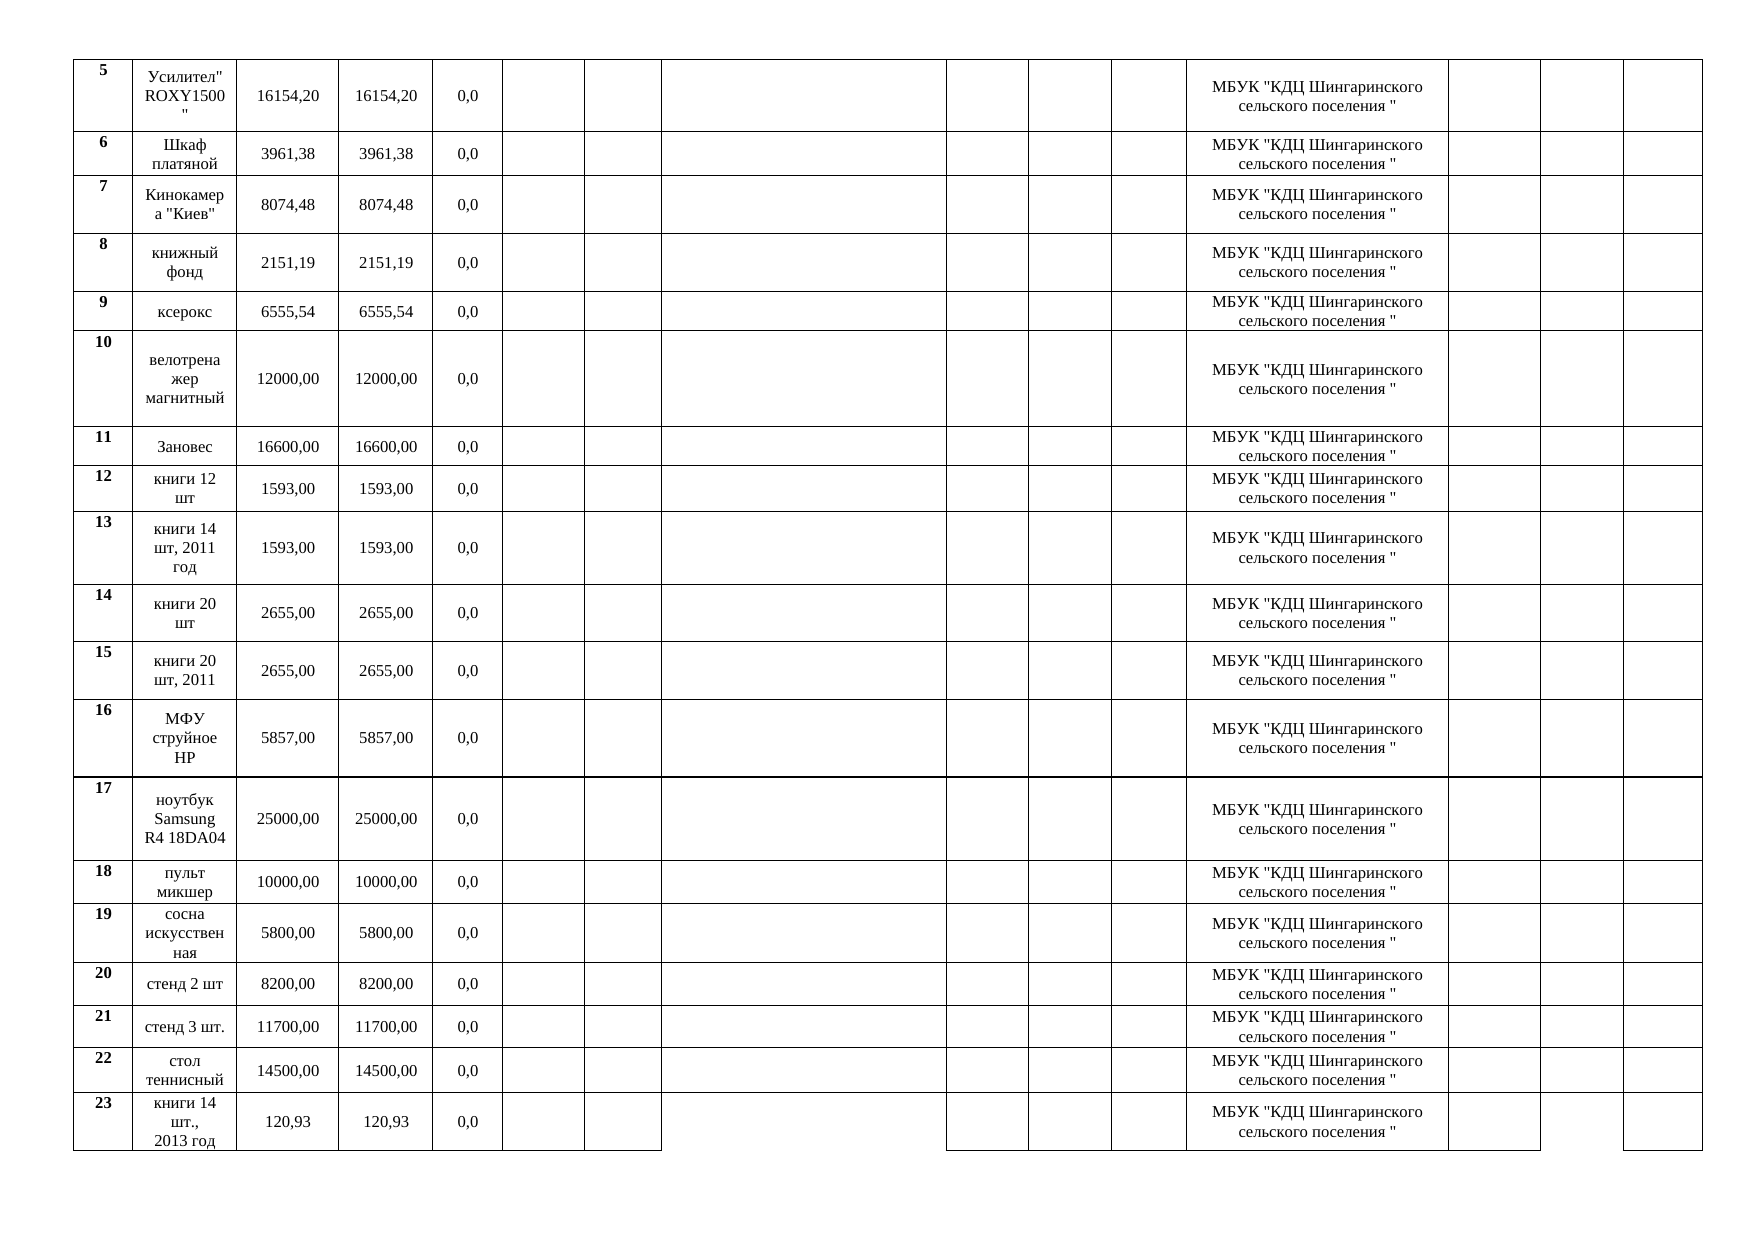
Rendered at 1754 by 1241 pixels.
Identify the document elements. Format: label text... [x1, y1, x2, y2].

table_cell [947, 1006, 1028, 1047]
table_cell [831, 1048, 946, 1092]
table_cell [503, 292, 584, 330]
table_cell 9 [74, 292, 132, 330]
table_cell книги 14 шт, 2011 год [133, 512, 236, 583]
table_cell сосна искусственная [133, 904, 236, 962]
table_cell книги 12 шт [133, 466, 236, 511]
table_cell [947, 642, 1028, 698]
table_cell [1112, 963, 1186, 1005]
table_cell [725, 642, 831, 698]
table_cell [947, 292, 1028, 330]
table_cell [585, 1006, 661, 1047]
table_cell МБУК "КДЦ Шингаринского сельского поселения " [1187, 1006, 1448, 1047]
table_cell [831, 1006, 946, 1047]
table_cell [585, 585, 661, 641]
table_cell 0,0 [433, 778, 502, 860]
table_cell 0,0 [433, 861, 502, 903]
table_cell 1593,00 [237, 512, 338, 583]
table_cell [1624, 700, 1702, 776]
table_cell [831, 904, 946, 962]
table_cell [503, 861, 584, 903]
table_cell [1624, 466, 1702, 511]
table_cell [947, 963, 1028, 1005]
table_cell [1624, 292, 1702, 330]
table_cell [1624, 60, 1702, 131]
table_cell МБУК "КДЦ Шингаринского сельского поселения " [1187, 466, 1448, 511]
table_cell 25000,00 [237, 778, 338, 860]
table_cell [1541, 427, 1623, 465]
table_cell [831, 642, 946, 698]
table_cell [585, 778, 661, 860]
table_cell [1449, 700, 1540, 776]
table_cell [1541, 466, 1623, 511]
table_cell [1541, 331, 1623, 426]
table_cell [662, 176, 725, 232]
table_cell МБУК "КДЦ Шингаринского сельского поселения " [1187, 176, 1448, 232]
table_cell [947, 904, 1028, 962]
table_cell [947, 331, 1028, 426]
table_cell МБУК "КДЦ Шингаринского сельского поселения " [1187, 292, 1448, 330]
table_cell 0,0 [433, 963, 502, 1005]
table_cell ноутбук Samsung R4 18DA04 [133, 778, 236, 860]
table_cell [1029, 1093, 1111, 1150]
table_cell [725, 904, 831, 962]
table_cell [1541, 1048, 1623, 1092]
table_cell [503, 1006, 584, 1047]
table_cell стол теннисный [133, 1048, 236, 1092]
table_cell 12 [74, 466, 132, 511]
table_cell [1541, 292, 1623, 330]
table_cell МБУК "КДЦ Шингаринского сельского поселения " [1187, 778, 1448, 860]
table_cell [1449, 585, 1540, 641]
table_cell книги 20 шт [133, 585, 236, 641]
table_cell 21 [74, 1006, 132, 1047]
table_cell [1541, 585, 1623, 641]
table_cell [1449, 331, 1540, 426]
table_cell [1029, 642, 1111, 698]
table_cell 11700,00 [339, 1006, 432, 1047]
table_cell велотренажер магнитный [133, 331, 236, 426]
table_cell [1541, 904, 1623, 962]
table_cell [662, 861, 725, 903]
table_cell [831, 427, 946, 465]
table_cell 5800,00 [339, 904, 432, 962]
table_cell [1624, 132, 1702, 175]
table_cell [662, 1006, 725, 1047]
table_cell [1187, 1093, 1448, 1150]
table_cell МБУК "КДЦ Шингаринского сельского поселения " [1187, 585, 1448, 641]
table_cell [1029, 60, 1111, 131]
table_cell 0,0 [433, 1048, 502, 1092]
table_cell [585, 60, 661, 131]
table_cell [1449, 904, 1540, 962]
table_cell [662, 700, 725, 776]
table_cell [585, 176, 661, 232]
table_cell МБУК "КДЦ Шингаринского сельского поселения " [1187, 331, 1448, 426]
table_cell 2151,19 [339, 234, 432, 291]
table_cell [585, 1048, 661, 1092]
table_cell [947, 132, 1028, 175]
table_cell 0,0 [433, 904, 502, 962]
table_cell МБУК "КДЦ Шингаринского сельского поселения " [1187, 963, 1448, 1005]
table_cell 12000,00 [237, 331, 338, 426]
table_cell 15 [74, 642, 132, 698]
table_cell [1029, 1006, 1111, 1047]
table_cell [1029, 292, 1111, 330]
table_cell [1449, 60, 1540, 131]
table_cell [1112, 1048, 1186, 1092]
table_cell [1112, 778, 1186, 860]
table_cell [1029, 963, 1111, 1005]
table_cell 0,0 [433, 176, 502, 232]
table_cell 11 [74, 427, 132, 465]
table_cell [1624, 963, 1702, 1005]
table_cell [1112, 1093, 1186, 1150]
table_cell [662, 331, 725, 426]
table_cell [947, 585, 1028, 641]
table_cell [725, 700, 831, 776]
table_cell Зановес [133, 427, 236, 465]
table_cell [585, 904, 661, 962]
table_cell [1449, 466, 1540, 511]
table_cell 1593,00 [237, 466, 338, 511]
table_cell [1112, 861, 1186, 903]
table_cell 8200,00 [237, 963, 338, 1005]
table_cell МБУК "КДЦ Шингаринского сельского поселения " [1187, 904, 1448, 962]
table_cell [662, 778, 725, 860]
table_cell 14500,00 [237, 1048, 338, 1092]
table_cell [1449, 778, 1540, 860]
table_cell 0,0 [433, 427, 502, 465]
table_cell [1449, 132, 1540, 175]
table_cell 0,0 [433, 234, 502, 291]
table_cell 3961,38 [339, 132, 432, 175]
table_cell 5857,00 [339, 700, 432, 776]
table_cell [1112, 585, 1186, 641]
table_cell 2655,00 [237, 642, 338, 698]
table_cell [503, 466, 584, 511]
table_cell [831, 861, 946, 903]
table_cell [831, 700, 946, 776]
table_cell 11700,00 [237, 1006, 338, 1047]
table_cell 0,0 [433, 60, 502, 131]
table_cell [1624, 904, 1702, 962]
table_cell [1112, 234, 1186, 291]
table_cell [1449, 427, 1540, 465]
table_cell [503, 642, 584, 698]
table_cell [585, 861, 661, 903]
table_cell 0,0 [433, 292, 502, 330]
table_cell [1624, 642, 1702, 698]
table_cell 0,0 [433, 700, 502, 776]
table_cell [831, 585, 946, 641]
table_cell [1112, 1006, 1186, 1047]
table_cell [1029, 585, 1111, 641]
table_cell [831, 132, 946, 175]
table_cell [1541, 176, 1623, 232]
table_cell [1112, 176, 1186, 232]
table_cell [947, 861, 1028, 903]
table_cell [503, 1048, 584, 1092]
table_cell [503, 331, 584, 426]
table_cell [1449, 176, 1540, 232]
table_cell [503, 963, 584, 1005]
table_cell 0,0 [433, 331, 502, 426]
table_cell МБУК "КДЦ Шингаринского сельского поселения " [1187, 642, 1448, 698]
table_cell [725, 466, 831, 511]
table_cell [831, 331, 946, 426]
table_cell [585, 700, 661, 776]
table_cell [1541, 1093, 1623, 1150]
table_cell 5857,00 [237, 700, 338, 776]
table_cell [585, 331, 661, 426]
table_cell МБУК "КДЦ Шингаринского сельского поселения " [1187, 234, 1448, 291]
table_cell 23 [74, 1093, 132, 1150]
table_cell [1541, 861, 1623, 903]
table_cell 1593,00 [339, 466, 432, 511]
table_cell [503, 427, 584, 465]
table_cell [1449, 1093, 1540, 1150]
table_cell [1187, 132, 1448, 175]
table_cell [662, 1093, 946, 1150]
table_cell [585, 512, 661, 583]
table_cell [662, 60, 725, 131]
table_cell [503, 60, 584, 131]
table_cell [1029, 512, 1111, 583]
table_cell 0,0 [433, 132, 502, 175]
table_cell [1449, 642, 1540, 698]
table_cell 10 [74, 331, 132, 426]
table_cell [585, 234, 661, 291]
table_cell книжный фонд [133, 234, 236, 291]
table_cell 25000,00 [339, 778, 432, 860]
table_cell 10000,00 [339, 861, 432, 903]
table_cell 17 [74, 778, 132, 860]
table_cell [725, 331, 831, 426]
table_cell [1624, 427, 1702, 465]
table_cell 16600,00 [237, 427, 338, 465]
table_cell [725, 1048, 831, 1092]
table_cell [503, 700, 584, 776]
table_cell [1624, 1006, 1702, 1047]
table_cell [725, 292, 831, 330]
table_cell [1541, 1006, 1623, 1047]
table_cell 6 [74, 132, 132, 175]
table_cell [947, 700, 1028, 776]
table_cell [1029, 427, 1111, 465]
table_cell 2655,00 [237, 585, 338, 641]
table_cell [1541, 512, 1623, 583]
table_cell [662, 642, 725, 698]
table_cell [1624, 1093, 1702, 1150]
table_cell [662, 234, 725, 291]
table_cell [1449, 234, 1540, 291]
table_cell 19 [74, 904, 132, 962]
table_cell [1029, 331, 1111, 426]
table_cell [585, 642, 661, 698]
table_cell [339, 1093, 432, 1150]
table_cell [1029, 176, 1111, 232]
table_cell [1624, 176, 1702, 232]
table_cell [503, 512, 584, 583]
table_cell [585, 132, 661, 175]
table_cell [831, 234, 946, 291]
table_cell 16 [74, 700, 132, 776]
table_cell 12000,00 [339, 331, 432, 426]
table_cell [1112, 292, 1186, 330]
table_cell стенд 3 шт. [133, 1006, 236, 1047]
table_cell [503, 176, 584, 232]
table_cell [725, 176, 831, 232]
table_cell [1112, 512, 1186, 583]
table_cell [1624, 778, 1702, 860]
table_cell [725, 585, 831, 641]
table_cell [1112, 132, 1186, 175]
table_cell [1624, 585, 1702, 641]
table_cell [725, 60, 831, 131]
table_cell МБУК "КДЦ Шингаринского сельского поселения " [1187, 700, 1448, 776]
table_cell [947, 234, 1028, 291]
table_cell [831, 963, 946, 1005]
table_cell [1541, 963, 1623, 1005]
table_cell 13 [74, 512, 132, 583]
table_cell [1112, 60, 1186, 131]
table_cell МФУ струйное HP [133, 700, 236, 776]
table_cell пульт микшер [133, 861, 236, 903]
table_cell 8074,48 [237, 176, 338, 232]
table_cell [1624, 861, 1702, 903]
table_cell 16154,20 [237, 60, 338, 131]
table_cell [585, 427, 661, 465]
table_cell [831, 512, 946, 583]
table_cell [725, 234, 831, 291]
table_cell [503, 234, 584, 291]
table_cell [1112, 466, 1186, 511]
table_cell [662, 292, 725, 330]
table_cell 6555,54 [339, 292, 432, 330]
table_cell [1187, 60, 1448, 131]
table_cell Шкаф платяной [133, 132, 236, 175]
table_cell [662, 512, 725, 583]
table_cell 8 [74, 234, 132, 291]
table_cell [1541, 234, 1623, 291]
table_cell 22 [74, 1048, 132, 1092]
table_cell стенд 2 шт [133, 963, 236, 1005]
table_cell [725, 427, 831, 465]
table_cell [1029, 778, 1111, 860]
table_cell 3961,38 [237, 132, 338, 175]
table_cell МБУК "КДЦ Шингаринского сельского поселения " [1187, 861, 1448, 903]
table_cell [725, 963, 831, 1005]
table_cell [831, 60, 946, 131]
table_cell [1449, 963, 1540, 1005]
table_cell 20 [74, 963, 132, 1005]
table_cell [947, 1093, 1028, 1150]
table_cell [947, 60, 1028, 131]
table_cell 2655,00 [339, 585, 432, 641]
table_cell [1624, 234, 1702, 291]
table_cell ксерокс [133, 292, 236, 330]
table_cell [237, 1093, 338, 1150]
table_cell [1029, 861, 1111, 903]
table_cell [725, 861, 831, 903]
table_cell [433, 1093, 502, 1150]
table_cell [831, 778, 946, 860]
table_cell [1541, 132, 1623, 175]
table_cell [725, 778, 831, 860]
table_cell 18 [74, 861, 132, 903]
table_cell [1112, 700, 1186, 776]
table_cell [725, 1006, 831, 1047]
table_cell [662, 132, 725, 175]
table_cell [1449, 1048, 1540, 1092]
table_cell 14500,00 [339, 1048, 432, 1092]
table_cell 5 [74, 60, 132, 131]
table_cell 0,0 [433, 642, 502, 698]
table_cell [585, 292, 661, 330]
table_cell 2655,00 [339, 642, 432, 698]
table_cell [1029, 700, 1111, 776]
table_cell [503, 132, 584, 175]
table_cell [831, 466, 946, 511]
table_cell книги 20 шт, 2011 [133, 642, 236, 698]
table_cell 5800,00 [237, 904, 338, 962]
table_cell 16600,00 [339, 427, 432, 465]
table_cell Усилител"ROXY1500" [133, 60, 236, 131]
table_cell [1112, 904, 1186, 962]
table_cell 8200,00 [339, 963, 432, 1005]
table_cell [662, 904, 725, 962]
table_cell [1029, 234, 1111, 291]
table_cell МБУК "КДЦ Шингаринского сельского поселения " [1187, 512, 1448, 583]
table_cell 2151,19 [237, 234, 338, 291]
table_cell [1624, 331, 1702, 426]
table_cell [662, 963, 725, 1005]
table_cell [1541, 778, 1623, 860]
table_cell [585, 466, 661, 511]
table_cell [1541, 700, 1623, 776]
table_cell 16154,20 [339, 60, 432, 131]
table_cell [503, 778, 584, 860]
table_cell [1624, 512, 1702, 583]
table_cell [831, 292, 946, 330]
table_cell [1029, 904, 1111, 962]
table_cell [1449, 1006, 1540, 1047]
table_cell 0,0 [433, 512, 502, 583]
table_cell 1593,00 [339, 512, 432, 583]
table_cell [1541, 60, 1623, 131]
table_cell [662, 466, 725, 511]
table_cell [947, 778, 1028, 860]
table_cell [947, 466, 1028, 511]
table_cell [831, 176, 946, 232]
table_cell 0,0 [433, 466, 502, 511]
table_cell [1029, 466, 1111, 511]
table_cell [947, 427, 1028, 465]
table_cell [503, 585, 584, 641]
table_cell [1029, 1048, 1111, 1092]
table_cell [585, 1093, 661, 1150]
table_cell [1624, 1048, 1702, 1092]
table_cell [1112, 331, 1186, 426]
table_cell [1541, 642, 1623, 698]
table_cell [725, 512, 831, 583]
table_cell [947, 512, 1028, 583]
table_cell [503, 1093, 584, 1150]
table_cell [1449, 861, 1540, 903]
table_cell Кинокамера "Киев" [133, 176, 236, 232]
table_cell [1449, 292, 1540, 330]
table_cell [503, 904, 584, 962]
table_cell [947, 1048, 1028, 1092]
table_cell [585, 963, 661, 1005]
table_cell 10000,00 [237, 861, 338, 903]
table_cell 7 [74, 176, 132, 232]
table_cell книги 14 шт., 2013 год [133, 1093, 236, 1150]
table_cell [947, 176, 1028, 232]
table_cell [1029, 132, 1111, 175]
table_cell [662, 1048, 725, 1092]
table_cell [662, 585, 725, 641]
table_cell МБУК "КДЦ Шингаринского сельского поселения " [1187, 427, 1448, 465]
table_cell 0,0 [433, 585, 502, 641]
table_cell [1449, 512, 1540, 583]
table_cell [725, 132, 831, 175]
table_cell [1112, 427, 1186, 465]
table_cell 14 [74, 585, 132, 641]
table_cell [662, 427, 725, 465]
table_cell МБУК "КДЦ Шингаринского сельского поселения " [1187, 1048, 1448, 1092]
table_cell 0,0 [433, 1006, 502, 1047]
table_cell [1112, 642, 1186, 698]
table_cell 8074,48 [339, 176, 432, 232]
table_cell 6555,54 [237, 292, 338, 330]
